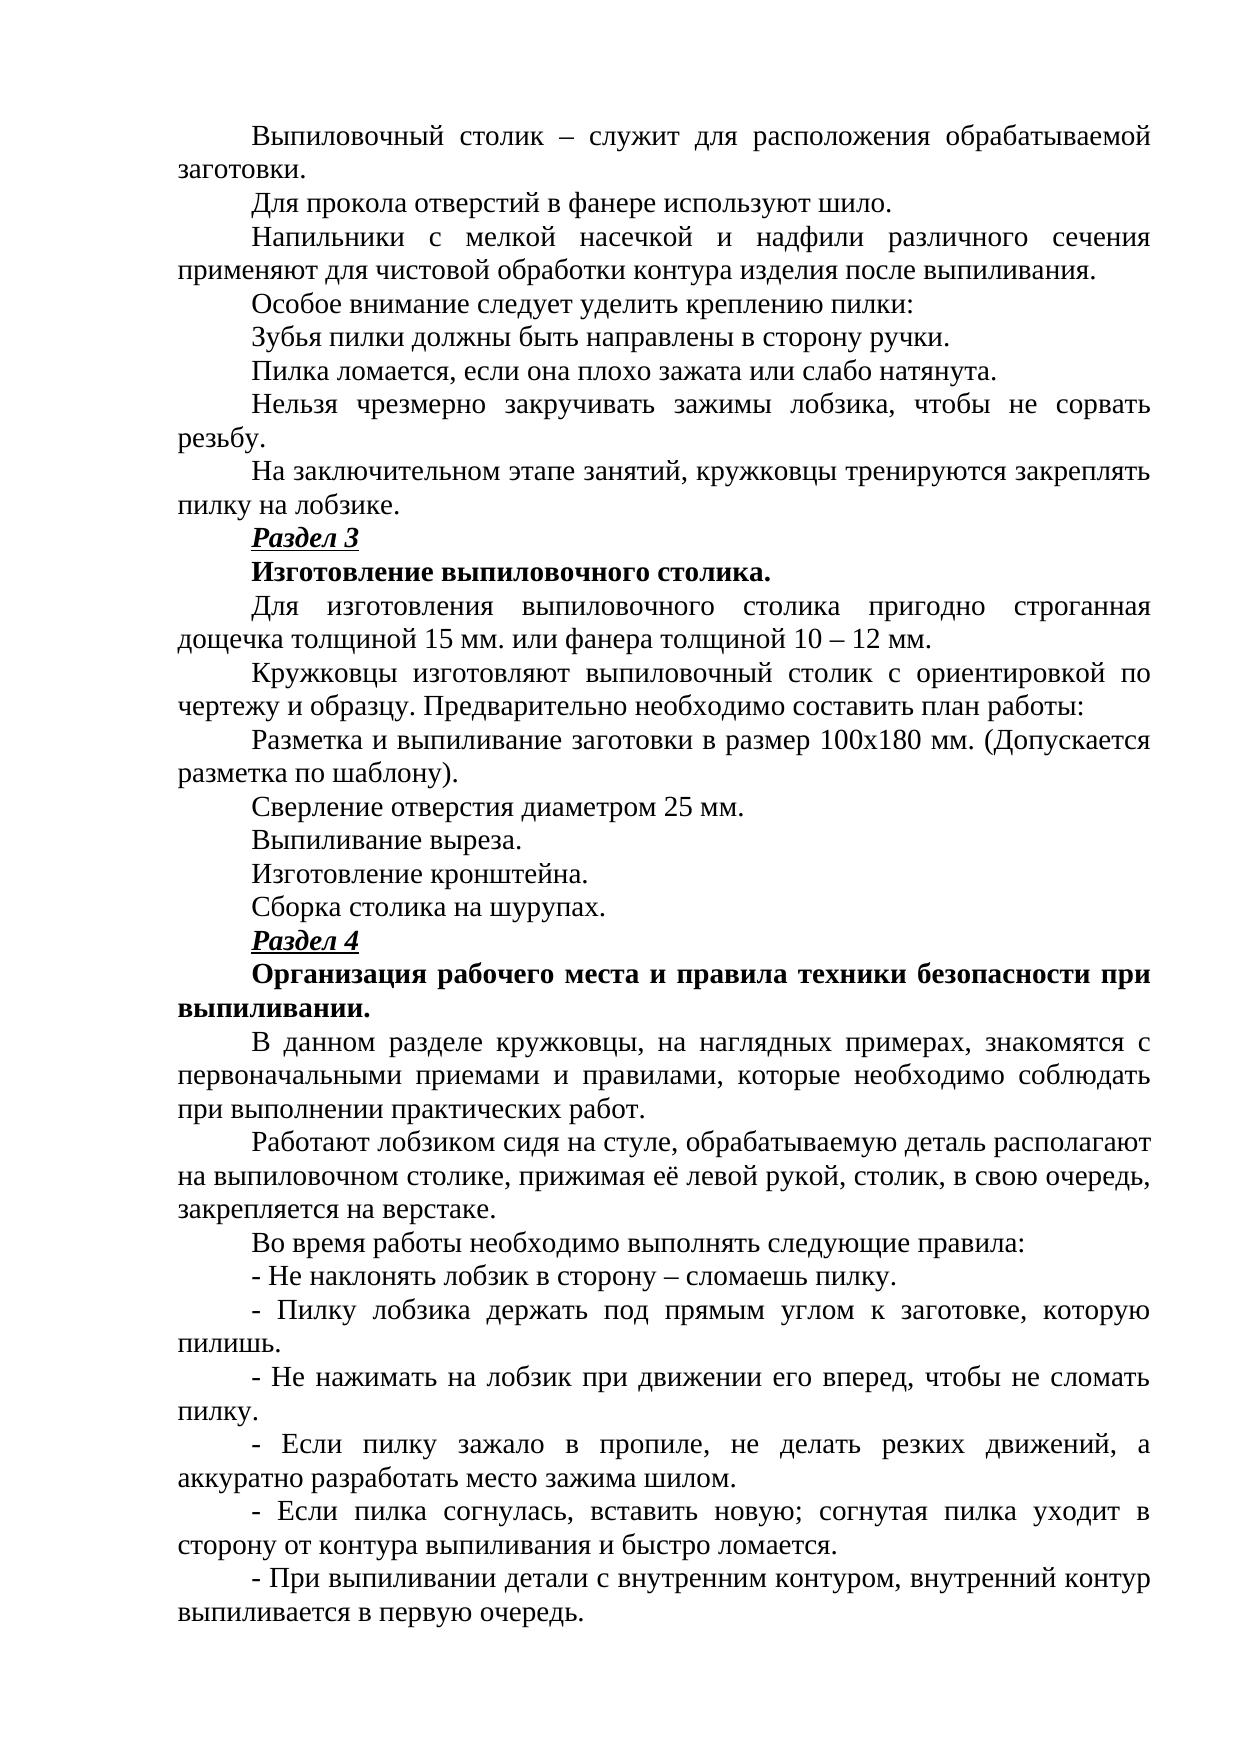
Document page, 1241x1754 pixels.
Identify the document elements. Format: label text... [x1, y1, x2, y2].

text Пилка ломается, если она плохо зажата или слабо натянута. [177, 353, 1152, 386]
text В данном разделе кружковцы, на наглядных примерах, знакомятся с первоначальными приемами и правилами, которые необходимо соблюдать при выполнении практических работ. [177, 1024, 1152, 1124]
text Напильники с мелкой насечкой и надфили различного сечения применяют для чистовой обработки контура изделия после выпиливания. [177, 219, 1152, 286]
text - Пилку лобзика держать под прямым углом к заготовке, которую пилишь. [177, 1292, 1152, 1359]
text - Не нажимать на лобзик при движении его вперед, чтобы не сломать пилку. [177, 1359, 1152, 1426]
text Работают лобзиком сидя на стуле, обрабатываемую деталь располагают на выпиловочном столике, прижимая её левой рукой, столик, в свою очередь, закрепляется на верстаке. [177, 1124, 1152, 1225]
text Раздел 4 [177, 923, 1152, 957]
text Изготовление кронштейна. [177, 856, 1152, 889]
text Нельзя чрезмерно закручивать зажимы лобзика, чтобы не сорвать резьбу. [177, 386, 1152, 453]
text Особое внимание следует уделить креплению пилки: [177, 286, 1152, 319]
text - Если пилку зажало в пропиле, не делать резких движений, а аккуратно разработать место зажима шилом. [177, 1426, 1152, 1493]
text Выпиловочный столик – служит для расположения обрабатываемой заготовки. [177, 118, 1152, 185]
text Для прокола отверстий в фанере используют шило. [177, 185, 1152, 219]
text Зубья пилки должны быть направлены в сторону ручки. [177, 319, 1152, 353]
text Организация рабочего места и правила техники безопасности при выпиливании. [177, 957, 1152, 1024]
text - При выпиливании детали с внутренним контуром, внутренний контур выпиливается в первую очередь. [177, 1560, 1152, 1627]
text Сверление отверстия диаметром 25 мм. [177, 789, 1152, 822]
text Сборка столика на шурупах. [177, 889, 1152, 923]
text Для изготовления выпиловочного столика пригодно строганная дощечка толщиной 15 мм. или фанера толщиной 10 – 12 мм. [177, 588, 1152, 655]
text Во время работы необходимо выполнять следующие правила: [177, 1225, 1152, 1258]
text Разметка и выпиливание заготовки в размер 100х180 мм. (Допускается разметка по шаблону). [177, 722, 1152, 789]
text - Не наклонять лобзик в сторону – сломаешь пилку. [177, 1258, 1152, 1292]
text - Если пилка согнулась, вставить новую; согнутая пилка уходит в сторону от контура выпиливания и быстро ломается. [177, 1493, 1152, 1560]
text Выпиливание выреза. [177, 822, 1152, 856]
text Раздел 3 [177, 521, 1152, 554]
text На заключительном этапе занятий, кружковцы тренируются закреплять пилку на лобзике. [177, 453, 1152, 521]
text Кружковцы изготовляют выпиловочный столик с ориентировкой по чертежу и образцу. Предварительно необходимо составить план работы: [177, 655, 1152, 722]
text Изготовление выпиловочного столика. [177, 554, 1152, 588]
